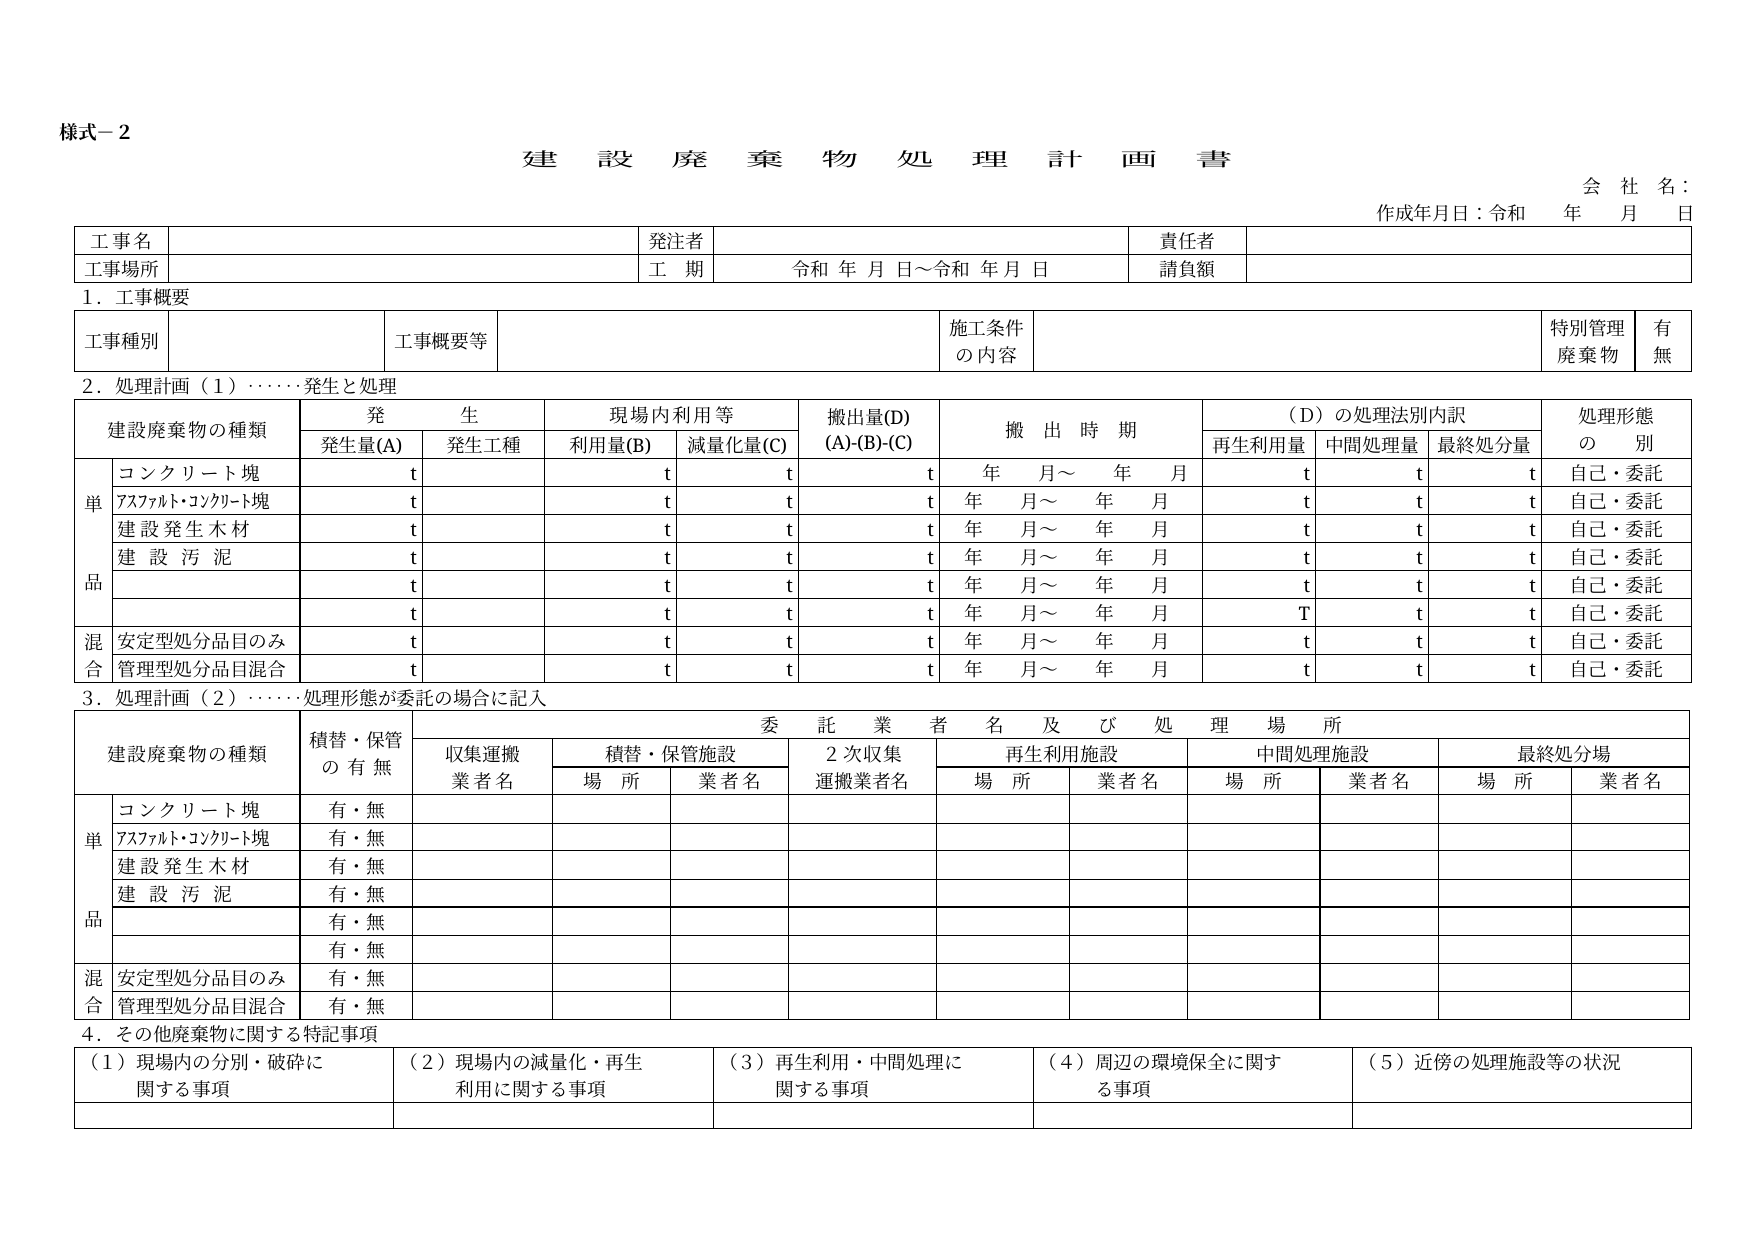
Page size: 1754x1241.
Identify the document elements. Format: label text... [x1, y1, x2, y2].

table_cell 自己・委託 [1542, 599, 1691, 626]
table_cell 工 期 [639, 255, 713, 282]
table_cell 年 月～ 年 月 [940, 599, 1202, 626]
table_cell t [1316, 655, 1428, 682]
table_header [1247, 227, 1691, 254]
table_cell 安定型処分品目のみ [113, 627, 299, 654]
table_cell T [1203, 599, 1315, 626]
table_header [1034, 311, 1541, 371]
table_cell 年 月～ 年 月 [940, 655, 1202, 682]
table_cell [671, 795, 788, 822]
table_cell [75, 1103, 393, 1128]
table_header （１）現場内の分別・破砕に 関する事項 [75, 1048, 393, 1102]
table_cell [413, 880, 552, 906]
table_cell 単 品 [75, 459, 112, 626]
table_cell 建設発生木材 [113, 851, 299, 878]
table_cell [1070, 908, 1187, 934]
table_header 発 生 [301, 400, 544, 430]
table_cell [169, 255, 638, 282]
table_cell [1034, 1103, 1352, 1128]
table_cell 最終処分量 [1429, 431, 1541, 458]
table_cell t [799, 599, 939, 626]
table_cell 積替・保管施設 [553, 739, 788, 766]
table_cell t [677, 487, 798, 514]
table_cell t [1429, 599, 1541, 626]
table_cell [937, 795, 1069, 822]
table_cell 年 月～ 年 月 [940, 543, 1202, 570]
table_cell [413, 851, 552, 878]
table_cell [413, 936, 552, 962]
table_cell 発生工種 [423, 431, 544, 458]
table_cell 有・無 [301, 964, 412, 991]
table_cell [789, 851, 936, 878]
table_header 工事概要等 [385, 311, 497, 371]
table_cell [113, 936, 299, 962]
table_cell t [677, 515, 798, 542]
table_cell 年 月～ 年 月 [940, 627, 1202, 654]
table_cell t [1429, 459, 1541, 486]
table_cell [423, 627, 544, 654]
table_header 工事名 [75, 227, 168, 254]
table_cell 収集運搬 業者名 [413, 739, 552, 794]
table_cell [1321, 851, 1438, 878]
table_cell 業者名 [1321, 768, 1438, 794]
table_cell ２次収集 運搬業者名 [789, 739, 936, 794]
table_cell 混 合 [75, 964, 112, 1018]
table_header 建設廃棄物の種類 [75, 400, 299, 458]
text 会 社 名： [59, 172, 1695, 199]
table_cell [413, 795, 552, 822]
table_cell 利用量(B) [545, 431, 676, 458]
table_cell 単 品 [75, 795, 112, 962]
table_cell t [301, 599, 422, 626]
table_cell [1572, 964, 1689, 991]
table_cell [113, 599, 299, 626]
table_cell [714, 1103, 1033, 1128]
text １．工事概要 [59, 283, 1695, 310]
table_header 工事種別 [75, 311, 168, 371]
table_cell [1321, 936, 1438, 962]
table_cell 有・無 [301, 795, 412, 822]
table_cell t [545, 599, 676, 626]
table_cell 再生利用量 [1203, 431, 1315, 458]
table_cell t [545, 487, 676, 514]
table_cell 有・無 [301, 908, 412, 934]
table_cell 令和 年 月 日～令和 年 月 日 [714, 255, 1128, 282]
table_cell t [1429, 543, 1541, 570]
table_cell t [1316, 459, 1428, 486]
table_header 施工条件 の内容 [940, 311, 1033, 371]
table_header （Ｄ）の処理法別内訳 [1203, 400, 1541, 430]
table_cell t [1429, 571, 1541, 598]
table_cell t [1316, 543, 1428, 570]
table_cell 年 月～ 年 月 [940, 487, 1202, 514]
table_cell 自己・委託 [1542, 515, 1691, 542]
table_cell t [677, 599, 798, 626]
table_cell 場 所 [937, 768, 1069, 794]
table_cell [789, 880, 936, 906]
table_cell [1321, 824, 1438, 850]
table_cell t [1429, 515, 1541, 542]
table_header （３）再生利用・中間処理に 関する事項 [714, 1048, 1033, 1102]
table_cell 中間処理施設 [1188, 739, 1438, 766]
table_cell [671, 964, 788, 991]
table_cell 自己・委託 [1542, 627, 1691, 654]
table_cell t [301, 487, 422, 514]
table_cell [1070, 936, 1187, 962]
table_cell [423, 543, 544, 570]
table_cell [1321, 795, 1438, 822]
table_cell 自己・委託 [1542, 571, 1691, 598]
table_cell t [677, 543, 798, 570]
table_cell [671, 824, 788, 850]
table_cell 有・無 [301, 851, 412, 878]
table_cell 最終処分場 [1439, 739, 1689, 766]
table_cell 有・無 [301, 824, 412, 850]
table_cell [1070, 964, 1187, 991]
table_cell t [799, 627, 939, 654]
text ４．その他廃棄物に関する特記事項 [59, 1019, 1695, 1047]
table_cell t [677, 655, 798, 682]
table_cell 減量化量(C) [677, 431, 798, 458]
table_cell t [1429, 655, 1541, 682]
table_cell [1188, 992, 1319, 1018]
table_cell [553, 824, 670, 850]
table_cell [1070, 992, 1187, 1018]
table_cell [113, 908, 299, 934]
table_cell [1188, 824, 1319, 850]
table_cell t [1316, 571, 1428, 598]
table_cell [1070, 824, 1187, 850]
table_header 搬 出 時 期 [940, 400, 1202, 458]
table_cell [789, 992, 936, 1018]
table_cell [1439, 992, 1571, 1018]
table_cell [413, 908, 552, 934]
table_cell t [1203, 459, 1315, 486]
table_cell t [1429, 487, 1541, 514]
table_cell 工事場所 [75, 255, 168, 282]
text ２．処理計画（１）‥‥‥発生と処理 [59, 372, 1695, 399]
table_cell 安定型処分品目のみ [113, 964, 299, 991]
table_cell [1070, 851, 1187, 878]
table_cell [1572, 880, 1689, 906]
table_cell t [545, 627, 676, 654]
table_cell [423, 459, 544, 486]
table_cell t [545, 515, 676, 542]
table_cell [789, 908, 936, 934]
table_cell t [1316, 627, 1428, 654]
table_cell 管理型処分品目混合 [113, 655, 299, 682]
table_cell 再生利用施設 [937, 739, 1187, 766]
table_cell 業者名 [1070, 768, 1187, 794]
table_cell t [301, 543, 422, 570]
table_cell [1439, 880, 1571, 906]
table_cell 業者名 [671, 768, 788, 794]
table_cell [671, 992, 788, 1018]
text 作成年月日：令和 年 月 日 [59, 199, 1695, 226]
table_header 委 託 業 者 名 及 び 処 理 場 所 [413, 711, 1689, 738]
table_cell t [799, 543, 939, 570]
table_cell 年 月～ 年 月 [940, 571, 1202, 598]
table_cell [1188, 936, 1319, 962]
table_header 現場内利用等 [545, 400, 798, 430]
table_cell [789, 936, 936, 962]
table_header 搬出量(D) (A)-(B)-(C) [799, 400, 939, 458]
table_cell [553, 795, 670, 822]
table_cell 自己・委託 [1542, 655, 1691, 682]
table_cell t [1203, 655, 1315, 682]
table_header 特別管理 廃棄物 [1542, 311, 1634, 371]
table_cell [1439, 936, 1571, 962]
text ３．処理計画（２）‥‥‥処理形態が委託の場合に記入 [59, 683, 1695, 710]
table_cell [423, 515, 544, 542]
table_cell t [799, 487, 939, 514]
table_header 有 無 [1636, 311, 1691, 371]
table_cell 自己・委託 [1542, 543, 1691, 570]
table_cell [671, 851, 788, 878]
table_cell t [799, 571, 939, 598]
table_cell ｱｽﾌｧﾙﾄ･ｺﾝｸﾘｰﾄ塊 [113, 824, 299, 850]
table_cell t [1203, 487, 1315, 514]
table_cell t [1203, 627, 1315, 654]
table_cell [937, 992, 1069, 1018]
table_cell [1321, 964, 1438, 991]
table_header 責任者 [1129, 227, 1246, 254]
table_cell [1247, 255, 1691, 282]
table_cell [789, 964, 936, 991]
table_cell t [545, 459, 676, 486]
table_cell 年 月～ 年 月 [940, 459, 1202, 486]
table_cell [789, 795, 936, 822]
table_cell [423, 487, 544, 514]
table_cell 場 所 [1188, 768, 1319, 794]
table_cell [671, 880, 788, 906]
table_cell t [677, 571, 798, 598]
table_cell t [1203, 543, 1315, 570]
table_cell 自己・委託 [1542, 459, 1691, 486]
table_cell t [1203, 515, 1315, 542]
table_cell t [799, 459, 939, 486]
table_header 建設廃棄物の種類 [75, 711, 299, 794]
table_cell [937, 880, 1069, 906]
table_cell 場 所 [1439, 768, 1571, 794]
table_cell 有・無 [301, 936, 412, 962]
table_cell [1439, 795, 1571, 822]
table_header [169, 227, 638, 254]
table_cell [113, 571, 299, 598]
table_cell t [799, 515, 939, 542]
table_cell [1188, 964, 1319, 991]
table_cell [413, 992, 552, 1018]
table_cell [1572, 992, 1689, 1018]
table_cell [937, 824, 1069, 850]
table_cell [413, 964, 552, 991]
table_cell [553, 880, 670, 906]
table_cell [553, 851, 670, 878]
table_cell [1572, 851, 1689, 878]
table_header （２）現場内の減量化・再生 利用に関する事項 [394, 1048, 713, 1102]
table_cell t [677, 627, 798, 654]
table_cell [1188, 908, 1319, 934]
table_cell 混 合 [75, 627, 112, 682]
table_cell [553, 992, 670, 1018]
table_cell [553, 964, 670, 991]
table_cell [1439, 908, 1571, 934]
table_cell [1070, 795, 1187, 822]
table_cell [553, 908, 670, 934]
table_cell 発生量(A) [301, 431, 422, 458]
table_cell [1353, 1103, 1691, 1128]
table_cell [1321, 908, 1438, 934]
table_cell [1188, 795, 1319, 822]
table_cell t [1316, 515, 1428, 542]
text 様式－２ [59, 118, 1695, 145]
table_cell 請負額 [1129, 255, 1246, 282]
table_header [498, 311, 939, 371]
table_cell t [301, 515, 422, 542]
table_cell [413, 824, 552, 850]
table_cell [1439, 824, 1571, 850]
table_cell [1572, 824, 1689, 850]
table_cell [937, 908, 1069, 934]
table_cell t [545, 571, 676, 598]
table_cell [423, 655, 544, 682]
table_cell [1572, 908, 1689, 934]
table_cell [1321, 880, 1438, 906]
table_cell ｱｽﾌｧﾙﾄ･ｺﾝｸﾘｰﾄ塊 [113, 487, 299, 514]
table_header （５）近傍の処理施設等の状況 [1353, 1048, 1691, 1102]
table_cell 自己・委託 [1542, 487, 1691, 514]
table_cell t [677, 459, 798, 486]
table_cell t [1316, 487, 1428, 514]
table_cell t [545, 655, 676, 682]
table_header [169, 311, 384, 371]
table_cell [937, 936, 1069, 962]
table_cell [423, 599, 544, 626]
table_cell [394, 1103, 713, 1128]
table_cell [937, 964, 1069, 991]
table_cell 場 所 [553, 768, 670, 794]
table_cell t [545, 543, 676, 570]
table_cell 有・無 [301, 880, 412, 906]
table_header [714, 227, 1128, 254]
table_cell [671, 936, 788, 962]
table_header 発注者 [639, 227, 713, 254]
table_cell 管理型処分品目混合 [113, 992, 299, 1018]
table_cell t [1203, 571, 1315, 598]
table_cell 業者名 [1572, 768, 1689, 794]
table_cell [671, 908, 788, 934]
table_cell コンクリート塊 [113, 795, 299, 822]
table_cell 年 月～ 年 月 [940, 515, 1202, 542]
table_cell [937, 851, 1069, 878]
table_cell [423, 571, 544, 598]
table_cell [1070, 880, 1187, 906]
table_cell [1188, 851, 1319, 878]
table_cell 建設汚泥 [113, 880, 299, 906]
table_cell [1572, 795, 1689, 822]
table_cell [1439, 964, 1571, 991]
table_cell t [1316, 599, 1428, 626]
table_cell 建設発生木材 [113, 515, 299, 542]
table_cell [789, 824, 936, 850]
table_cell 建設汚泥 [113, 543, 299, 570]
table_cell t [301, 459, 422, 486]
table_header 積替・保管 の有無 [301, 711, 412, 794]
table_header （４）周辺の環境保全に関す る事項 [1034, 1048, 1352, 1102]
table_cell [553, 936, 670, 962]
table_cell [1439, 851, 1571, 878]
table_header 処理形態 の 別 [1542, 400, 1691, 458]
table_cell t [1429, 627, 1541, 654]
table_cell [1188, 880, 1319, 906]
table_cell t [301, 627, 422, 654]
table_cell コンクリート塊 [113, 459, 299, 486]
table_cell t [301, 571, 422, 598]
table_cell [1572, 936, 1689, 962]
table_cell 有・無 [301, 992, 412, 1018]
table_cell 中間処理量 [1316, 431, 1428, 458]
table_cell t [799, 655, 939, 682]
table_cell [1321, 992, 1438, 1018]
text 建 設 廃 棄 物 処 理 計 画 書 [59, 145, 1695, 172]
table_cell t [301, 655, 422, 682]
